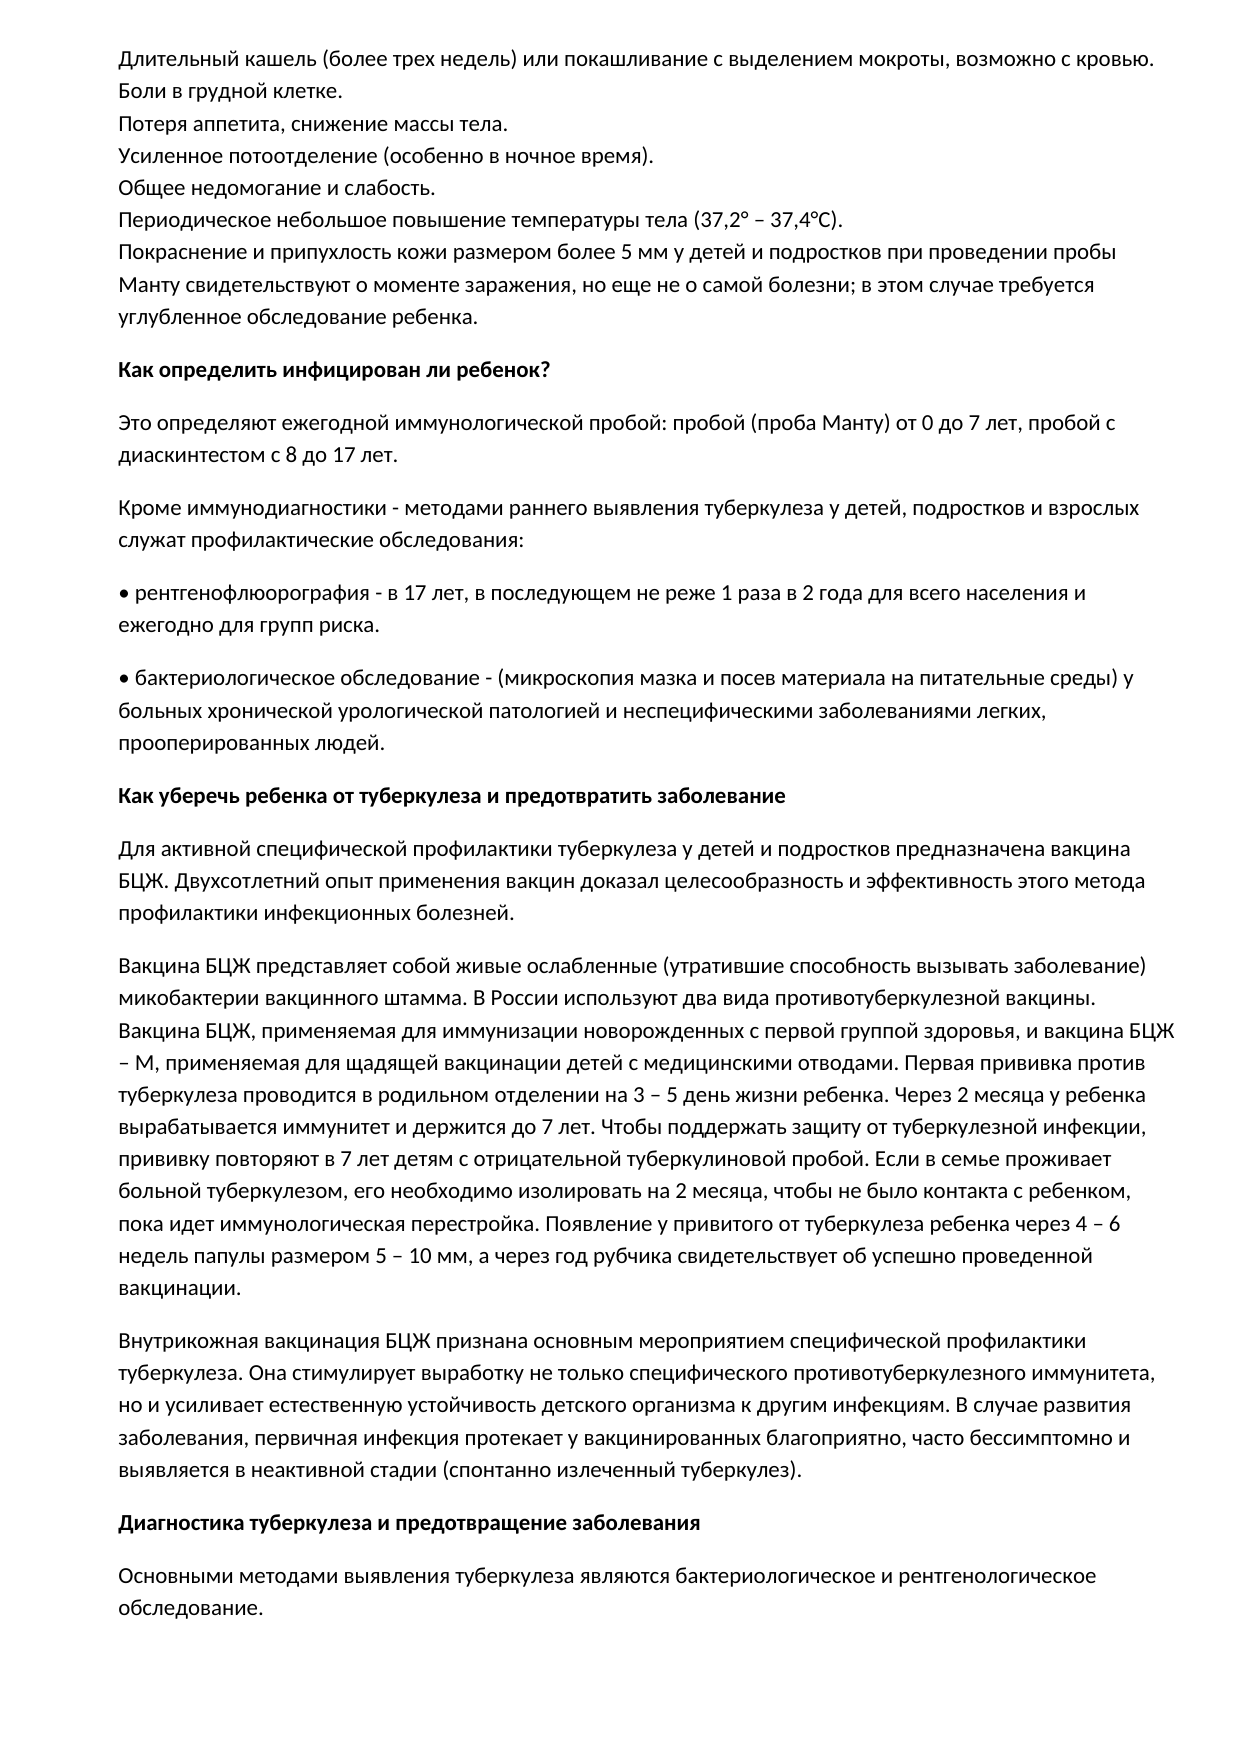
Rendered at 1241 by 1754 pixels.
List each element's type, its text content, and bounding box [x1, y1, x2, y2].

text Как определить инфицирован ли ребенок? [118, 355, 1181, 383]
text Как уберечь ребенка от туберкулеза и предотвратить заболевание [118, 781, 1181, 809]
text Внутрикожная вакцинация БЦЖ признана основным мероприятием специфической профилактики туберкулеза. Она стимулирует выработку не только специфического противотуберкулезного иммунитета, но и усиливает естественную устойчивость детского организма к другим инфекциям. В случае развития заболевания, первичная инфекция протекает у вакцинированных благоприятно, часто бессимптомно и выявляется в неактивной стадии (спонтанно излеченный туберкулез). [118, 1326, 1181, 1483]
text Усиленное потоотделение (особенно в ночное время). [118, 141, 1181, 169]
text Боли в грудной клетке. [118, 77, 1181, 104]
text Кроме иммунодиагностики - методами раннего выявления туберкулеза у детей, подростков и взрослых служат профилактические обследования: [118, 493, 1181, 553]
text Вакцина БЦЖ представляет собой живые ослабленные (утратившие способность вызывать заболевание) микобактерии вакцинного штамма. В России используют два вида противотуберкулезной вакцины. Вакцина БЦЖ, применяемая для иммунизации новорожденных с первой группой здоровья, и вакцина БЦЖ – М, применяемая для щадящей вакцинации детей с медицинскими отводами. Первая прививка против туберкулеза проводится в родильном отделении на 3 – 5 день жизни ребенка. Через 2 месяца у ребенка вырабатывается иммунитет и держится до 7 лет. Чтобы поддержать защиту от туберкулезной инфекции, прививку повторяют в 7 лет детям с отрицательной туберкулиновой пробой. Если в семье проживает больной туберкулезом, его необходимо изолировать на 2 месяца, чтобы не было контакта с ребенком, пока идет иммунологическая перестройка. Появление у привитого от туберкулеза ребенка через 4 – 6 недель папулы размером 5 – 10 мм, а через год рубчика свидетельствует об успешно проведенной вакцинации. [118, 951, 1181, 1301]
text Основными методами выявления туберкулеза являются бактериологическое и рентгенологическое обследование. [118, 1561, 1181, 1621]
text • бактериологическое обследование - (микроскопия мазка и посев материала на питательные среды) у больных хронической урологической патологией и неспецифическими заболеваниями легких, прооперированных людей. [118, 663, 1181, 756]
text • рентгенофлюорография - в 17 лет, в последующем не реже 1 раза в 2 года для всего населения и ежегодно для групп риска. [118, 578, 1181, 638]
text Покраснение и припухлость кожи размером более 5 мм у детей и подростков при проведении пробы Манту свидетельствуют о моменте заражения, но еще не о самой болезни; в этом случае требуется углубленное обследование ребенка. [118, 237, 1181, 330]
text Периодическое небольшое повышение температуры тела (37,2° – 37,4°С). [118, 205, 1181, 233]
text Это определяют ежегодной иммунологической пробой: пробой (проба Манту) от 0 до 7 лет, пробой с диаскинтестом с 8 до 17 лет. [118, 408, 1181, 468]
text Диагностика туберкулеза и предотвращение заболевания [118, 1508, 1181, 1536]
text Общее недомогание и слабость. [118, 173, 1181, 201]
text Для активной специфической профилактики туберкулеза у детей и подростков предназначена вакцина БЦЖ. Двухсотлетний опыт применения вакцин доказал целесообразность и эффективность этого метода профилактики инфекционных болезней. [118, 834, 1181, 926]
text Потеря аппетита, снижение массы тела. [118, 109, 1181, 137]
text Длительный кашель (более трех недель) или покашливание с выделением мокроты, возможно с кровью. [118, 44, 1181, 72]
